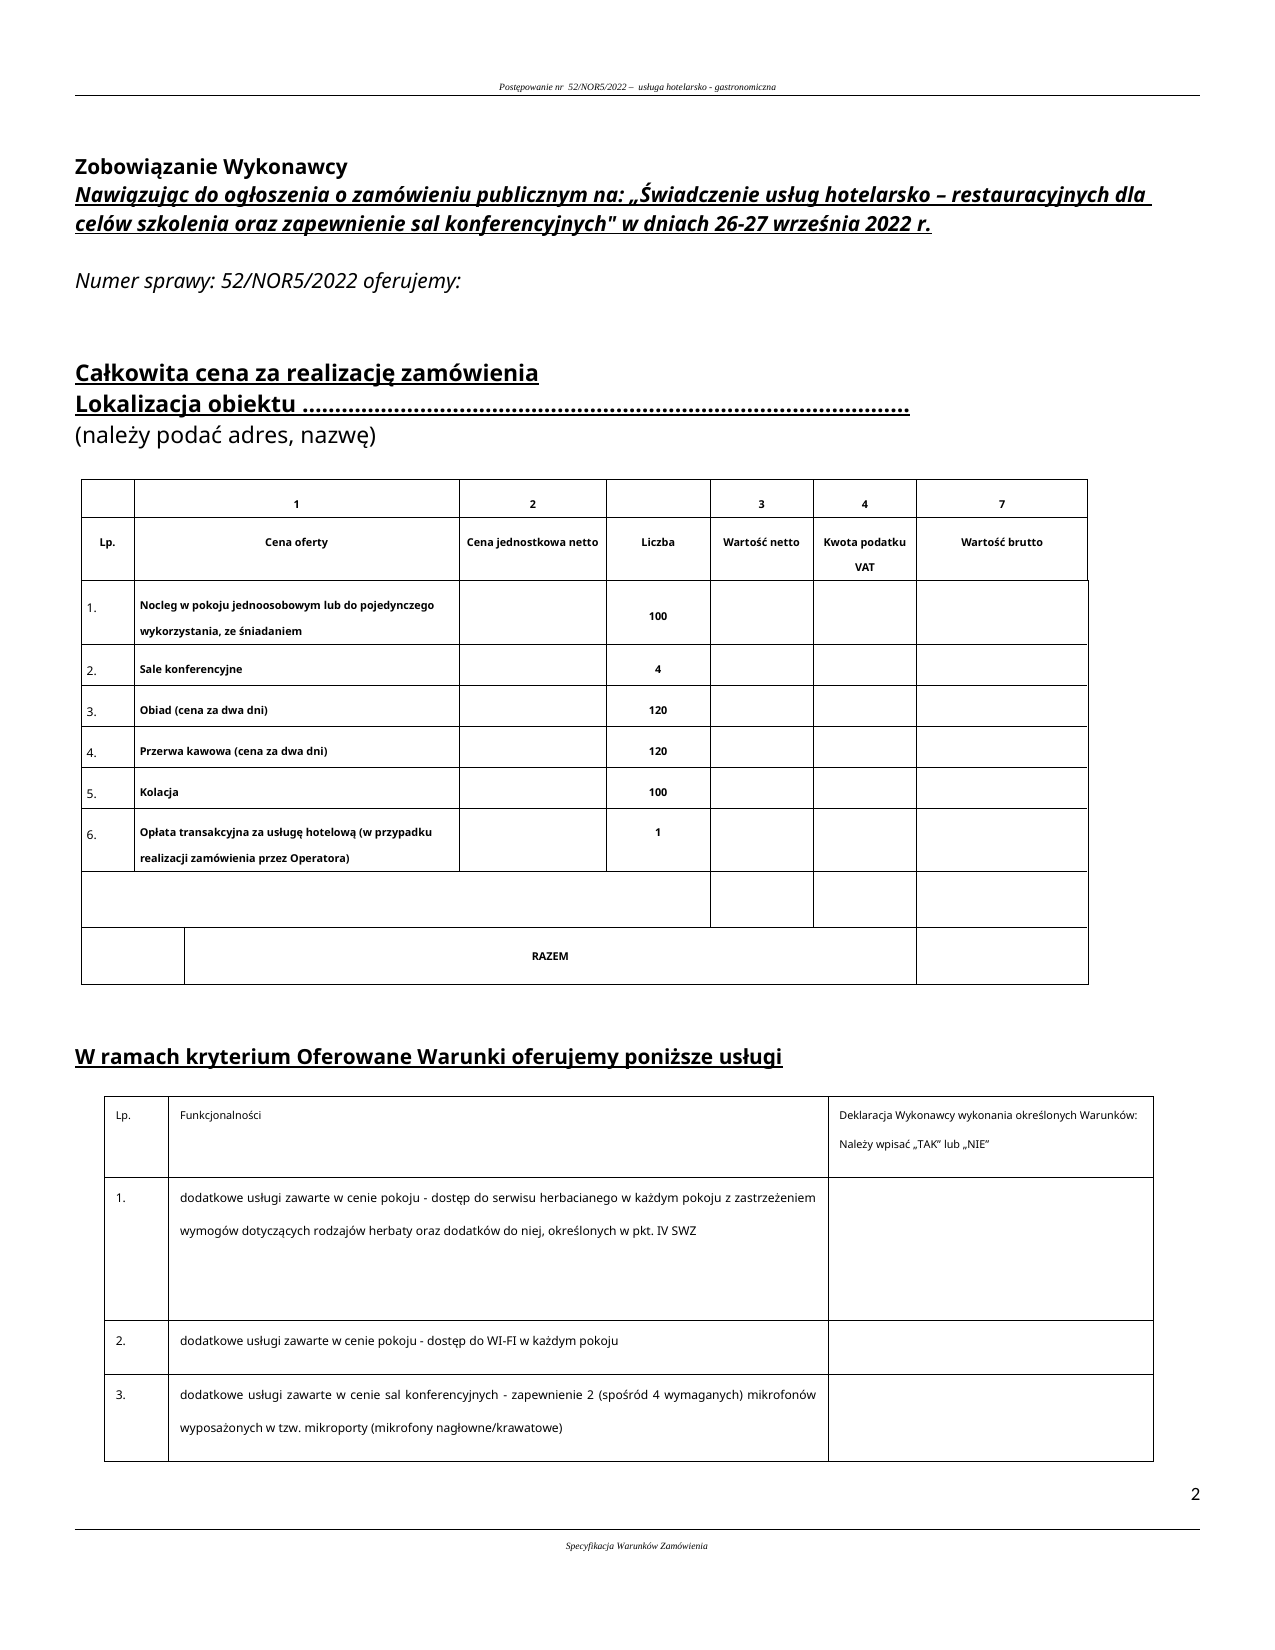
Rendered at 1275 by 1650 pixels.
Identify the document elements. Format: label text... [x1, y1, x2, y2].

table_header Deklaracja Wykonawcy wykonania określonych Warunków: Należy wpisać „TAK” lub „NIE” [829, 1097, 1153, 1177]
table_cell [711, 809, 813, 871]
table_cell Kolacja [135, 768, 459, 808]
table_cell [814, 686, 916, 726]
table_cell [460, 768, 606, 808]
table_cell Cena oferty [135, 518, 459, 580]
table_cell [711, 727, 813, 767]
table_cell [82, 928, 184, 984]
table_cell Wartość netto [711, 518, 813, 580]
table_header 1 [135, 480, 459, 517]
table_cell 4. [82, 727, 134, 767]
table_cell [917, 871, 1088, 927]
table_cell 1. [82, 581, 134, 644]
table_cell dodatkowe usługi zawarte w cenie pokoju - dostęp do WI-FI w każdym pokoju [169, 1321, 828, 1374]
text Lokalizacja obiektu ………………………………………………………………………………… [75, 388, 1200, 419]
table_cell [814, 809, 916, 871]
table_cell [917, 767, 1088, 808]
table_header [607, 480, 710, 517]
table_cell [711, 768, 813, 808]
table_cell Przerwa kawowa (cena za dwa dni) [135, 727, 459, 767]
table_cell [814, 645, 916, 685]
table_cell RAZEM [185, 928, 916, 984]
table_header 7 [917, 480, 1087, 517]
table_cell [711, 645, 813, 685]
table_cell dodatkowe usługi zawarte w cenie pokoju - dostęp do serwisu herbacianego w każdym pokoju z zastrzeżeniem wymogów dotyczących rodzajów herbaty oraz dodatków do niej, określonych w pkt. IV SWZ [169, 1178, 828, 1320]
table_cell [917, 927, 1088, 984]
table_cell Opłata transakcyjna za usługę hotelową (w przypadku realizacji zamówienia przez Operatora) [135, 809, 459, 871]
text Nawiązując do ogłoszenia o zamówieniu publicznym na: „Świadczenie usług hotelarsko – restauracyjnych dla celów szkolenia oraz zapewnienie sal konferencyjnych" w dniach 26-27 września 2022 r. [75, 180, 1200, 237]
table_header 4 [814, 480, 916, 517]
table_header [82, 480, 134, 517]
table_cell Wartość brutto [917, 518, 1087, 580]
table_cell [460, 581, 606, 644]
table_cell 3. [82, 686, 134, 726]
table_cell [814, 768, 916, 808]
table_header Funkcjonalności [169, 1097, 828, 1177]
table_cell 6. [82, 809, 134, 871]
table_cell Lp. [82, 518, 134, 580]
table_cell [917, 726, 1088, 767]
table_cell 120 [607, 727, 710, 767]
table_cell [917, 581, 1088, 644]
table_cell [711, 872, 813, 927]
table_cell 120 [607, 686, 710, 726]
table_cell [460, 809, 606, 871]
table_cell [460, 686, 606, 726]
table_cell Kwota podatku VAT [814, 518, 916, 580]
table_cell [829, 1321, 1153, 1374]
table_header 3 [711, 480, 813, 517]
table_cell [829, 1375, 1153, 1461]
table_header Lp. [105, 1097, 168, 1177]
table_cell [82, 872, 710, 927]
table_header 2 [460, 480, 606, 517]
table_cell [917, 808, 1088, 871]
text Zobowiązanie Wykonawcy [75, 152, 1200, 180]
table_cell 3. [105, 1375, 168, 1461]
text Numer sprawy: 52/NOR5/2022 oferujemy: [75, 266, 1200, 294]
table_cell [917, 685, 1088, 726]
table_cell Sale konferencyjne [135, 645, 459, 685]
table_cell Obiad (cena za dwa dni) [135, 686, 459, 726]
table_cell [917, 644, 1088, 685]
text W ramach kryterium Oferowane Warunki oferujemy poniższe usługi [75, 1042, 1200, 1071]
table_cell 100 [607, 768, 710, 808]
table_cell [460, 645, 606, 685]
table_cell [829, 1178, 1153, 1320]
table_cell 2. [82, 645, 134, 685]
table_cell [460, 727, 606, 767]
table_cell Cena jednostkowa netto [460, 518, 606, 580]
table_cell [814, 727, 916, 767]
table_cell [814, 581, 916, 644]
table_cell dodatkowe usługi zawarte w cenie sal konferencyjnych - zapewnienie 2 (spośród 4 wymaganych) mikrofonów wyposażonych w tzw. mikroporty (mikrofony nagłowne/krawatowe) [169, 1375, 828, 1461]
table_cell [814, 872, 916, 927]
table_cell Nocleg w pokoju jednoosobowym lub do pojedynczego wykorzystania, ze śniadaniem [135, 581, 459, 644]
text (należy podać adres, nazwę) [75, 419, 1200, 450]
table_cell 4 [607, 645, 710, 685]
table_cell 1 [607, 809, 710, 871]
table_cell [711, 581, 813, 644]
table_cell 2. [105, 1321, 168, 1374]
text Całkowita cena za realizację zamówienia [75, 357, 1200, 388]
table_cell 5. [82, 768, 134, 808]
table_cell Liczba [607, 518, 710, 580]
table_cell 1. [105, 1178, 168, 1320]
table_cell 100 [607, 581, 710, 644]
table_cell [711, 686, 813, 726]
